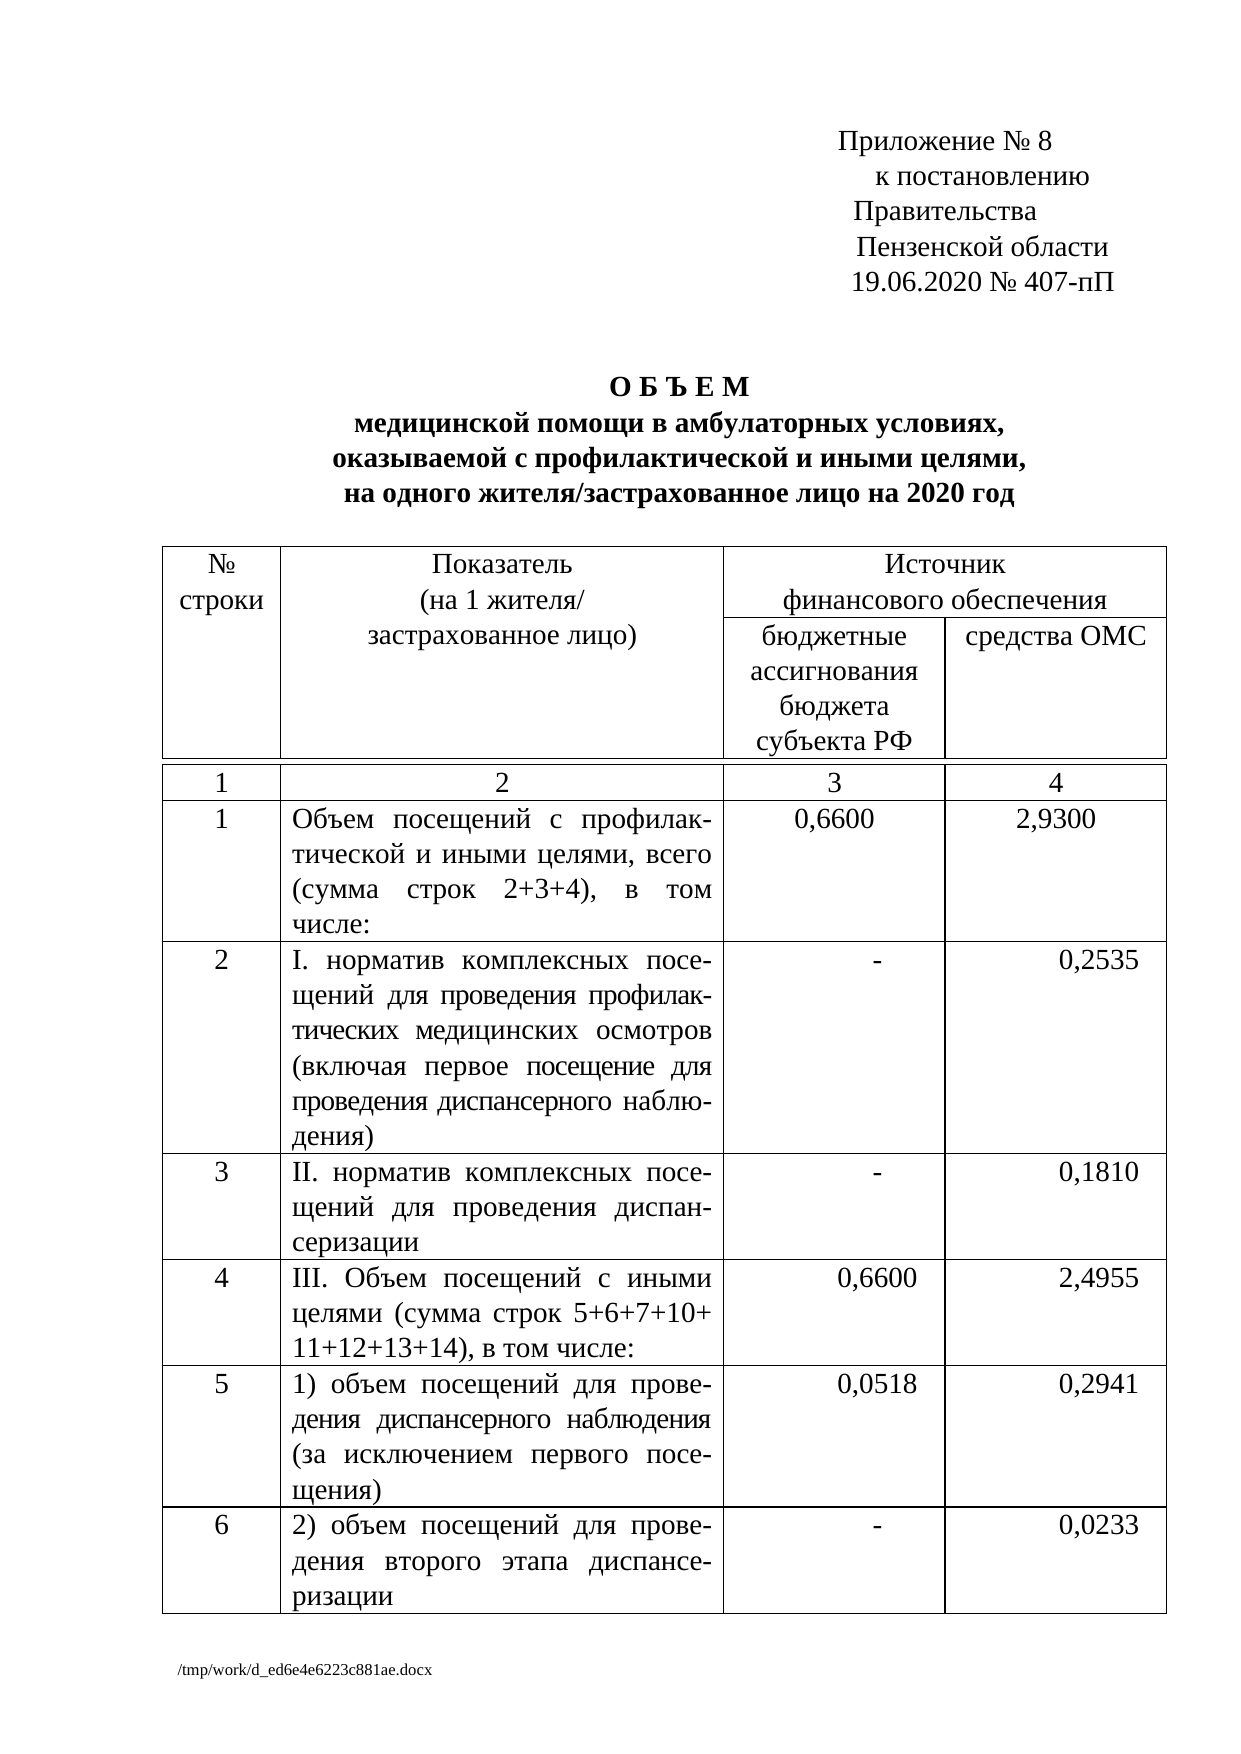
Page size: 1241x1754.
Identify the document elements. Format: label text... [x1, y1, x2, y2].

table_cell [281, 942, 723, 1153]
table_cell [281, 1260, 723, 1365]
text к постановлению Правительства [709, 158, 1181, 227]
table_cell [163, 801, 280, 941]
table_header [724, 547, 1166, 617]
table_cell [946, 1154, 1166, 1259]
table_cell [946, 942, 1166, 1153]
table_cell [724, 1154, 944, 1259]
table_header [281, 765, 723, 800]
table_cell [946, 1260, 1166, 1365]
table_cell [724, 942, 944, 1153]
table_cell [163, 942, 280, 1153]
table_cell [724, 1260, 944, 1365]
text О Б Ъ Е М медицинской помощи в амбулаторных условиях, оказываемой с профилактической и иными целями, [177, 369, 1181, 473]
text на одного жителя/застрахованное лицо на 2020 год [177, 475, 1181, 509]
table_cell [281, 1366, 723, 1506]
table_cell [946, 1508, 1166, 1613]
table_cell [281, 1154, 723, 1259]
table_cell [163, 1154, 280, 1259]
text Приложение № 8 [709, 123, 1181, 157]
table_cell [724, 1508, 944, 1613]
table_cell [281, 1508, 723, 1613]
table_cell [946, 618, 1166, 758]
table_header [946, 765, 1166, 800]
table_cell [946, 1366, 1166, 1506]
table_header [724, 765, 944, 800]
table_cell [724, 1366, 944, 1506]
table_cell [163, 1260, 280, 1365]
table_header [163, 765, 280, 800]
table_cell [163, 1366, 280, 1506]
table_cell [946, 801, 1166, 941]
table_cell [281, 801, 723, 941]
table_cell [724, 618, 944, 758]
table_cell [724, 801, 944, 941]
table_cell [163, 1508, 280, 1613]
text Пензенской области [709, 229, 1181, 262]
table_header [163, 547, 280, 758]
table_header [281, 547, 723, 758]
text 19.06.2020 № 407-пП [709, 264, 1181, 297]
